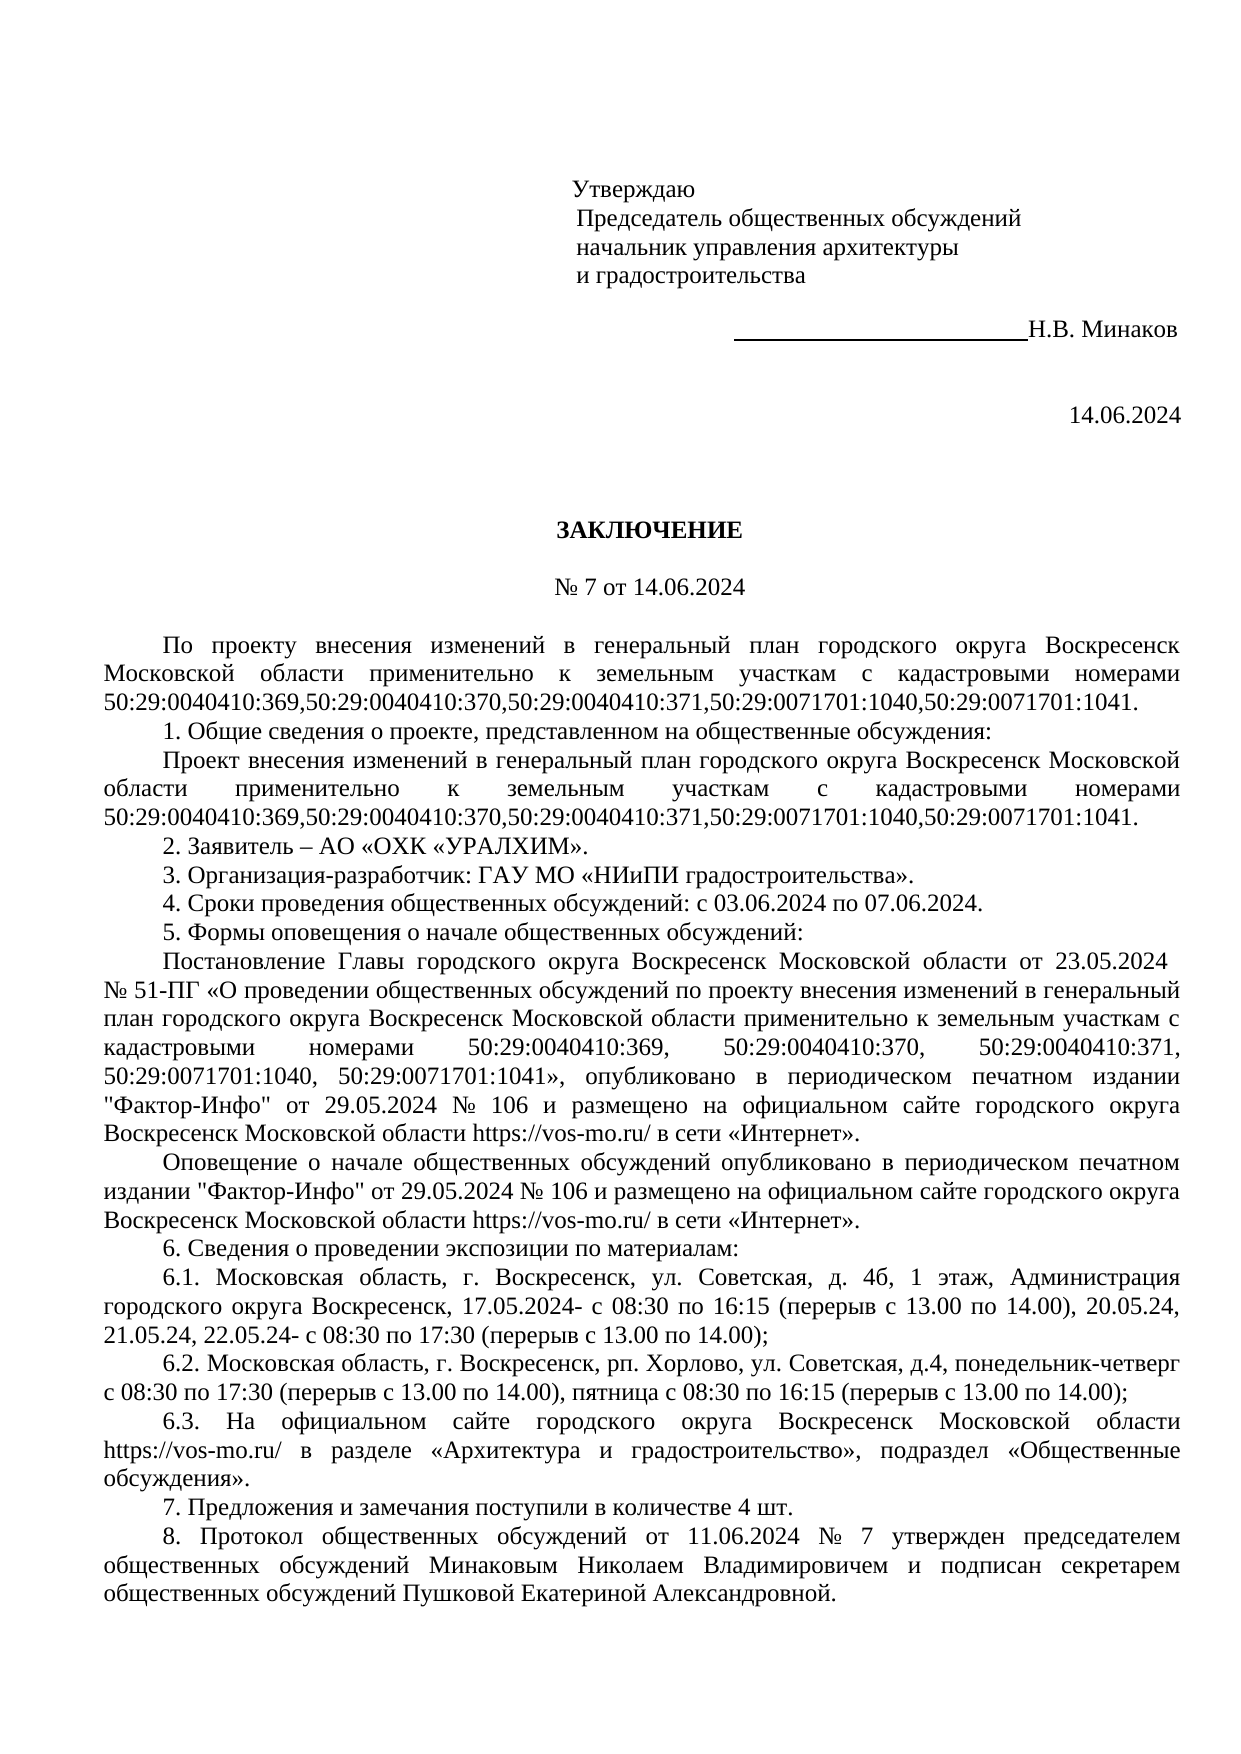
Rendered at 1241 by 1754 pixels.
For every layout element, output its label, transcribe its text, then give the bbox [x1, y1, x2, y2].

text 6.1. Московская область, г. Воскресенск, ул. Советская, д. 4б, 1 этаж, Администрация городского округа Воскресенск, 17.05.2024- с 08:30 по 16:15 (перерыв с 13.00 по 14.00), 20.05.24, 21.05.24, 22.05.24- с 08:30 по 17:30 (перерыв с 13.00 по 14.00); [103, 1262, 1181, 1348]
text 6.3. На официальном сайте городского округа Воскресенск Московской области https://vos-mo.ru/ в разделе «Архитектура и градостроительство», подраздел «Общественные обсуждения». [103, 1406, 1181, 1492]
text 14.06.2024 [118, 400, 1181, 428]
text 2. Заявитель – АО «ОХК «УРАЛХИМ». [103, 831, 1181, 860]
text 1. Общие сведения о проекте, представленном на общественные обсуждения: [103, 716, 1181, 745]
text начальник управления архитектуры и градостроительства [576, 232, 1178, 289]
text Проект внесения изменений в генеральный план городского округа Воскресенск Московской области применительно к земельным участкам с кадастровыми номерами 50:29:0040410:369,50:29:0040410:370,50:29:0040410:371,50:29:0071701:1040,50:29:0071701:1041. [103, 745, 1181, 831]
text Председатель общественных обсуждений [576, 203, 1178, 232]
text № 7 от 14.06.2024 [118, 572, 1181, 601]
text 3. Организация-разработчик: ГАУ МО «НИиПИ градостроительства». [103, 860, 1181, 888]
text Постановление Главы городского округа Воскресенск Московской области от 23.05.2024 № 51-ПГ «О проведении общественных обсуждений по проекту внесения изменений в генеральный план городского округа Воскресенск Московской области применительно к земельным участкам с кадастровыми номерами 50:29:0040410:369, 50:29:0040410:370, 50:29:0040410:371, 50:29:0071701:1040, 50:29:0071701:1041», опубликовано в периодическом печатном издании "Фактор-Инфо" от 29.05.2024 № 106 и размещено на официальном сайте городского округа Воскресенск Московской области https://vos-mo.ru/ в сети «Интернет». [103, 946, 1181, 1147]
text Оповещение о начале общественных обсуждений опубликовано в периодическом печатном издании "Фактор-Инфо" от 29.05.2024 № 106 и размещено на официальном сайте городского округа Воскресенск Московской области https://vos-mo.ru/ в сети «Интернет». [103, 1147, 1181, 1233]
text 5. Формы оповещения о начале общественных обсуждений: [103, 917, 1181, 946]
text По проекту внесения изменений в генеральный план городского округа Воскресенск Московской области применительно к земельным участкам с кадастровыми номерами 50:29:0040410:369,50:29:0040410:370,50:29:0040410:371,50:29:0071701:1040,50:29:0071701:1041. [103, 630, 1181, 716]
text 7. Предложения и замечания поступили в количестве 4 шт. [103, 1492, 1181, 1521]
text 4. Сроки проведения общественных обсуждений: с 03.06.2024 по 07.06.2024. [103, 888, 1181, 917]
text 8. Протокол общественных обсуждений от 11.06.2024 № 7 утвержден председателем общественных обсуждений Минаковым Николаем Владимировичем и подписан секретарем общественных обсуждений Пушковой Екатериной Александровной. [103, 1521, 1181, 1607]
text Утверждаю [118, 174, 1178, 203]
text 6.2. Московская область, г. Воскресенск, рп. Хорлово, ул. Советская, д.4, понедельник-четверг с 08:30 по 17:30 (перерыв с 13.00 по 14.00), пятница с 08:30 по 16:15 (перерыв с 13.00 по 14.00); [103, 1348, 1181, 1406]
text 6. Сведения о проведении экспозиции по материалам: [103, 1233, 1181, 1262]
text Н.В. Минаков [74, 314, 1178, 343]
text ЗАКЛЮЧЕНИЕ [118, 515, 1181, 543]
